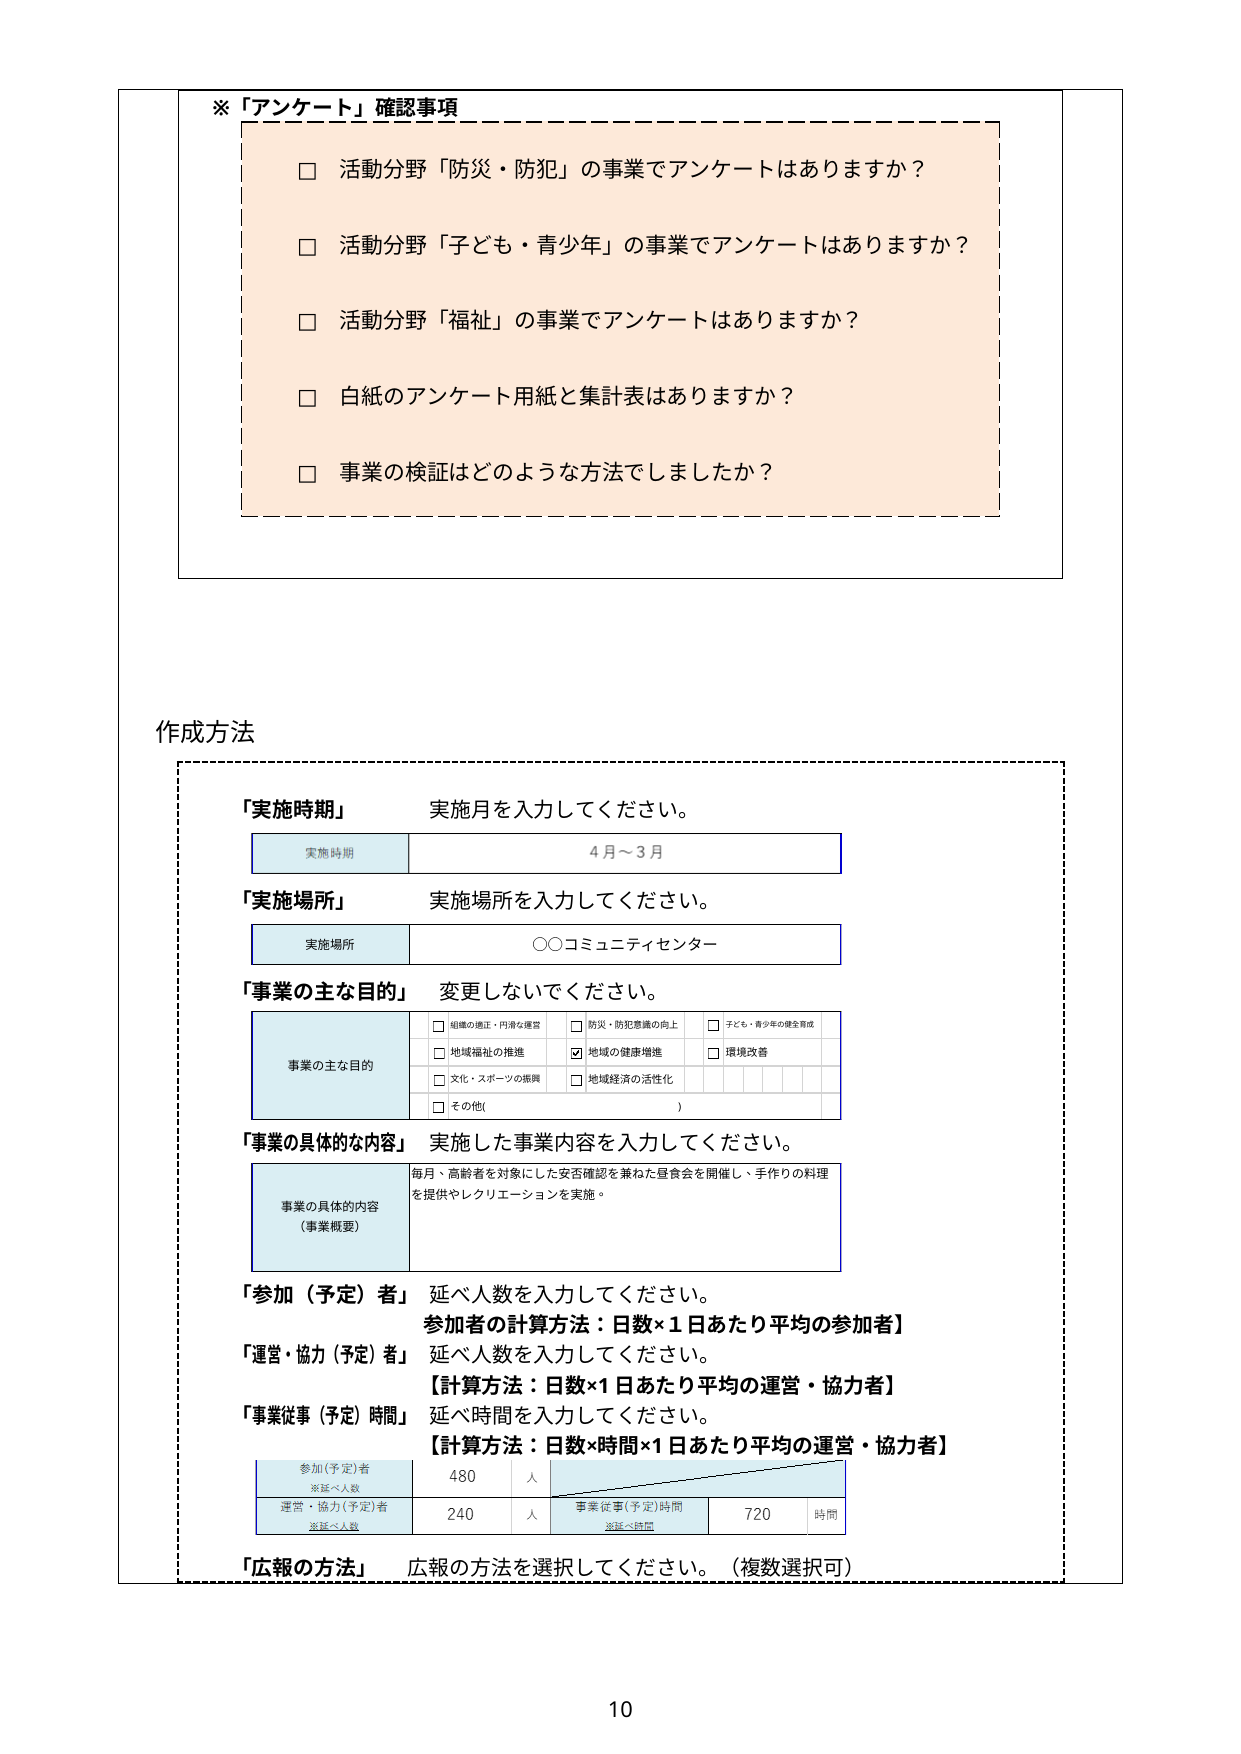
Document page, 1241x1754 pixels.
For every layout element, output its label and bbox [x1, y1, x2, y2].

table_header [119, 90, 1122, 1583]
picture [251, 833, 843, 875]
picture [255, 1460, 847, 1537]
